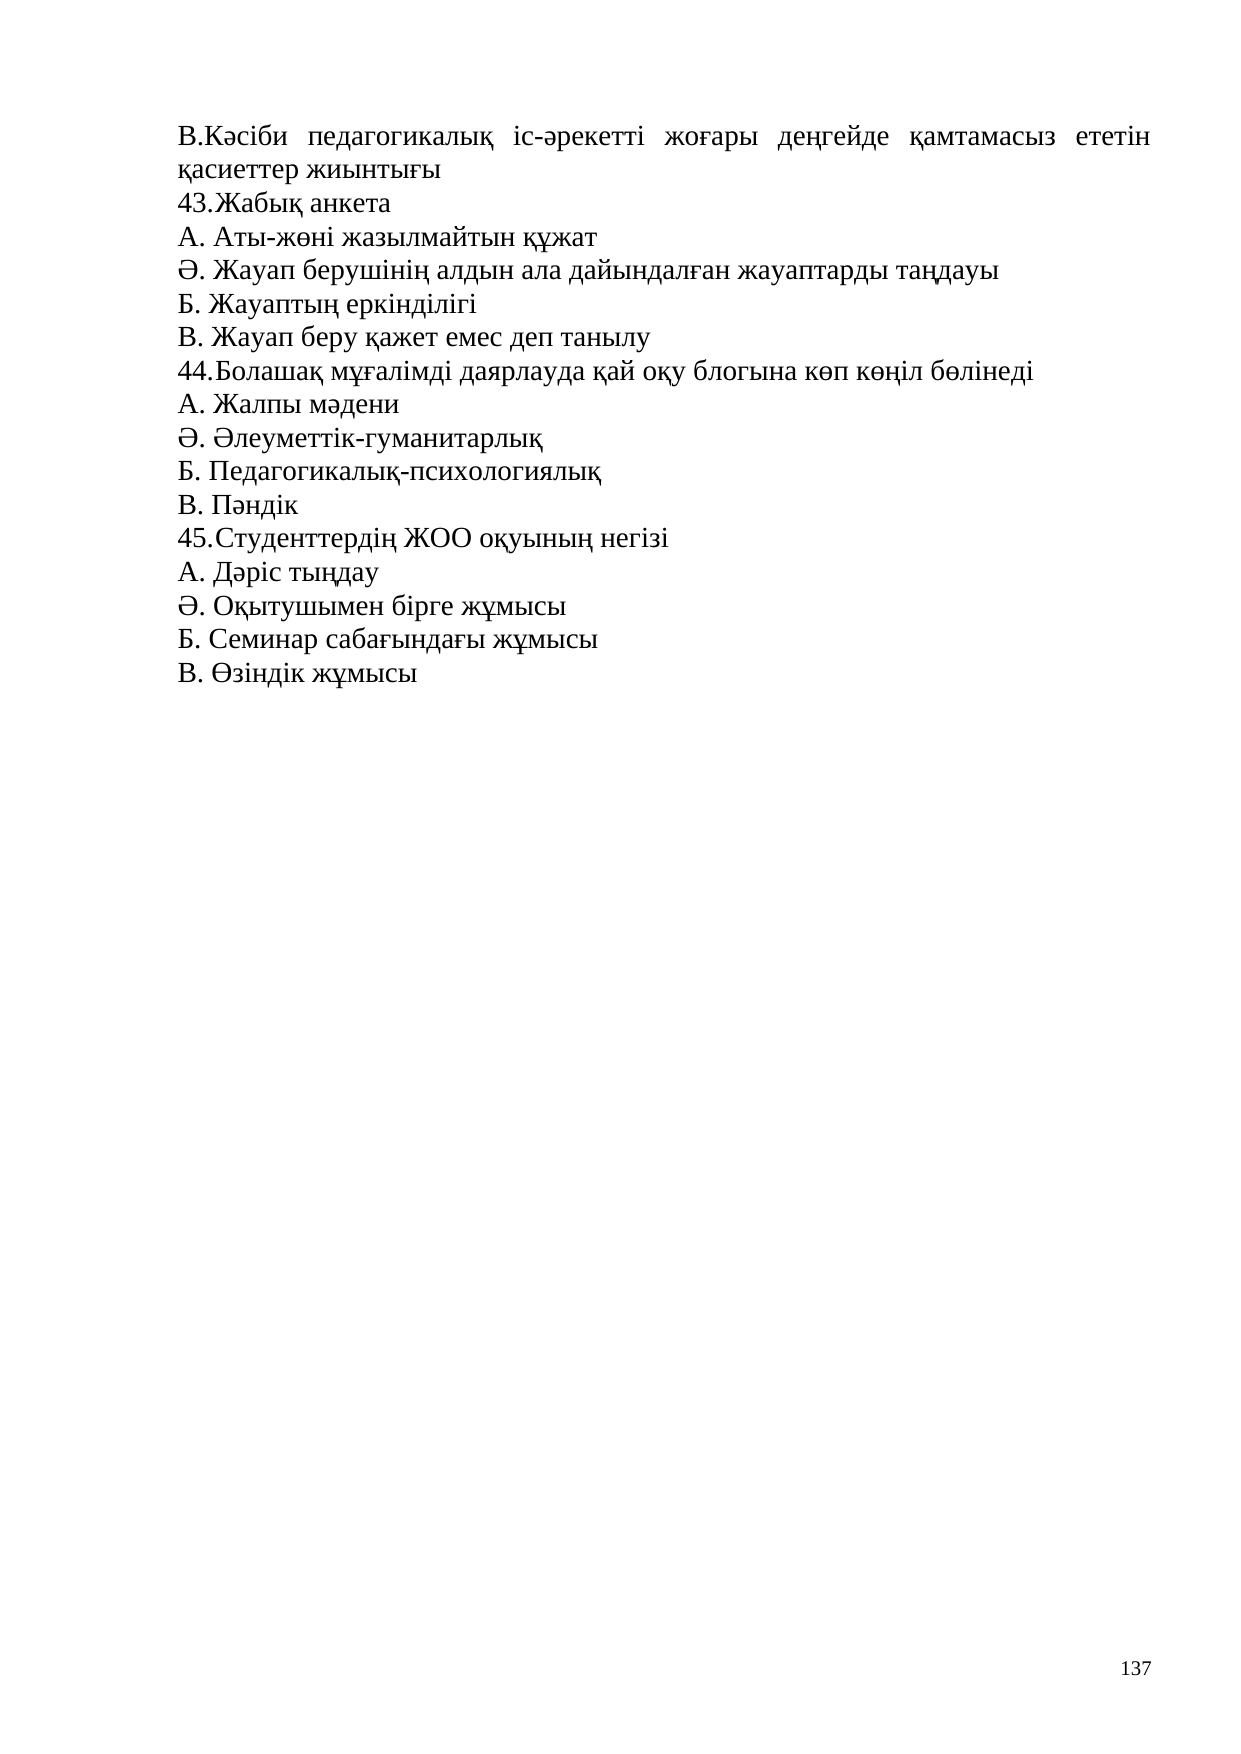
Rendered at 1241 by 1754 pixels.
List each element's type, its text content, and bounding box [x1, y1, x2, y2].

text А. Жалпы мәдени [177, 386, 1152, 420]
text В. Жауап беру қажет емес деп танылу [177, 319, 1152, 353]
text Ә. Жауап берушінің алдын ала дайындалған жауаптарды таңдауы [177, 252, 1152, 286]
text Ә. Әлеуметтік-гуманитарлық [177, 420, 1152, 453]
text В. Өзіндік жұмысы [177, 655, 1152, 688]
text А. Дәріс тыңдау [177, 554, 1152, 588]
text В. Пәндік [177, 487, 1152, 521]
list Болашақ мұғалімді даярлауда қай оқу блогына көп көңіл бөлінеді [177, 353, 1152, 386]
list Студенттердің ЖОО оқуының негізі [177, 521, 1152, 554]
text Б. Жауаптың еркінділігі [177, 286, 1152, 319]
list Жабық анкета [177, 185, 1152, 219]
text Ә. Оқытушымен бірге жұмысы [177, 588, 1152, 621]
text Б. Педагогикалық-психологиялық [177, 453, 1152, 487]
text В.Кәсіби педагогикалық іс-әрекетті жоғары деңгейде қамтамасыз ететін қасиеттер жиынтығы [177, 118, 1152, 185]
text Б. Семинар сабағындағы жұмысы [177, 621, 1152, 655]
text А. Аты-жөні жазылмайтын құжат [177, 219, 1152, 252]
